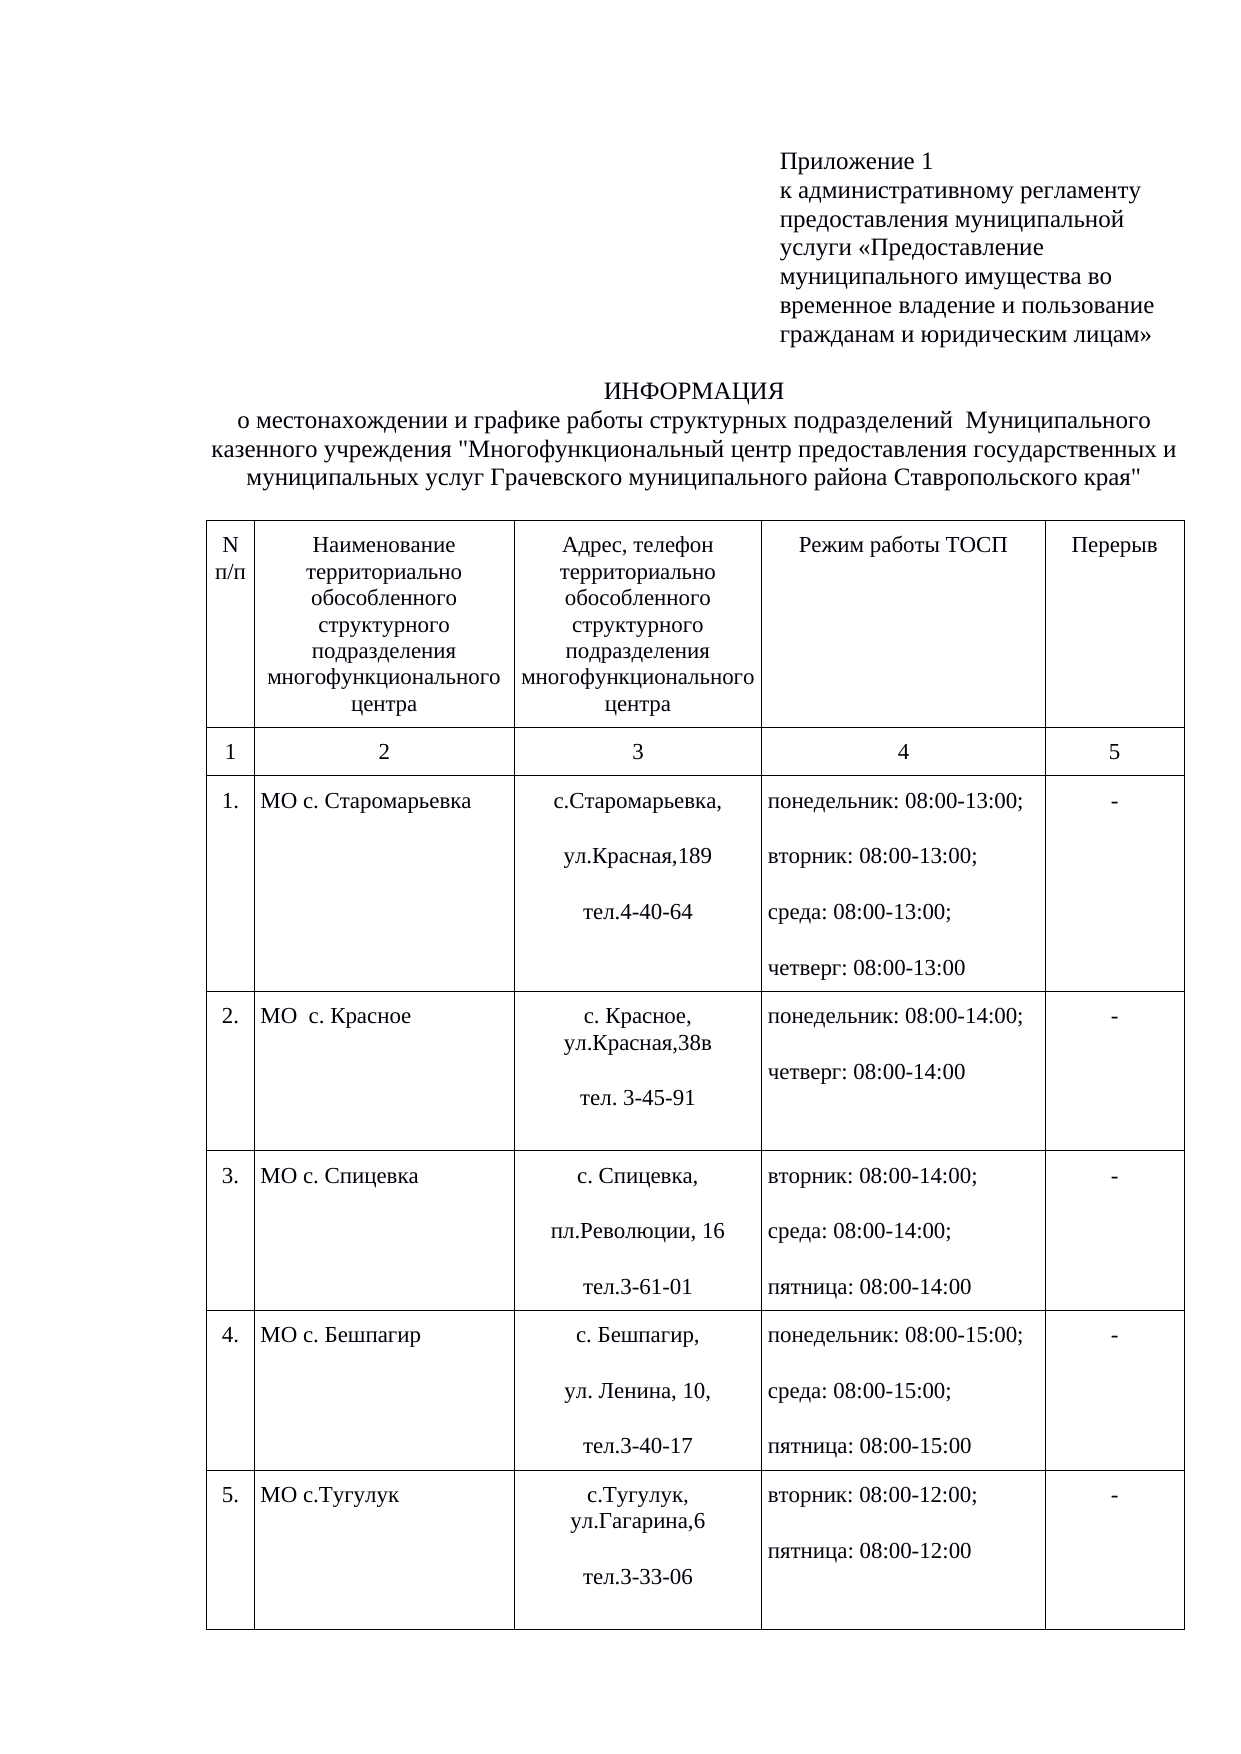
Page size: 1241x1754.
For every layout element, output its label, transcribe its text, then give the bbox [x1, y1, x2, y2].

table_cell 5. [207, 1471, 254, 1629]
text ИНФОРМАЦИЯ [207, 376, 1181, 405]
text Приложение 1 [779, 146, 1181, 175]
table_cell вторник: 08:00-14:00; среда: 08:00-14:00; пятница: 08:00-14:00 [762, 1151, 1045, 1310]
table_cell 3 [515, 728, 761, 775]
table_cell - [1046, 1151, 1184, 1310]
table_cell 1 [207, 728, 254, 775]
table_cell МО с.Тугулук [255, 1471, 514, 1629]
table_header Режим работы ТОСП [762, 521, 1045, 727]
text о местонахождении и графике работы структурных подразделений Муниципального казенного учреждения "Многофункциональный центр предоставления государственных и муниципальных услуг Грачевского муниципального района Ставропольского края" [207, 405, 1181, 491]
table_cell МО с. Спицевка [255, 1151, 514, 1310]
table_cell 4 [762, 728, 1045, 775]
table_cell - [1046, 992, 1184, 1150]
table_cell с.Тугулук, ул.Гагарина,6 тел.3-33-06 [515, 1471, 761, 1629]
table_cell с.Старомарьевка, ул.Красная,189 тел.4-40-64 [515, 776, 761, 991]
table_cell - [1046, 1471, 1184, 1629]
table_cell 2. [207, 992, 254, 1150]
table_cell понедельник: 08:00-15:00; среда: 08:00-15:00; пятница: 08:00-15:00 [762, 1311, 1045, 1469]
table_cell 1. [207, 776, 254, 991]
table_cell понедельник: 08:00-14:00; четверг: 08:00-14:00 [762, 992, 1045, 1150]
text к административному регламенту [779, 175, 1181, 204]
table_cell с. Спицевка, пл.Революции, 16 тел.3-61-01 [515, 1151, 761, 1310]
table_cell вторник: 08:00-12:00; пятница: 08:00-12:00 [762, 1471, 1045, 1629]
table_cell МО с. Бешпагир [255, 1311, 514, 1469]
table_cell с. Бешпагир, ул. Ленина, 10, тел.3-40-17 [515, 1311, 761, 1469]
table_header Наименование территориально обособленного структурного подразделения многофункционального центра [255, 521, 514, 727]
table_cell - [1046, 1311, 1184, 1469]
table_cell с. Красное, ул.Красная,38в тел. 3-45-91 [515, 992, 761, 1150]
table_cell - [1046, 776, 1184, 991]
table_cell 2 [255, 728, 514, 775]
table_header Перерыв [1046, 521, 1184, 727]
text предоставления муниципальной услуги «Предоставление муниципального имущества во временное владение и пользование гражданам и юридическим лицам» [779, 204, 1181, 347]
table_cell 3. [207, 1151, 254, 1310]
table_cell МО с. Красное [255, 992, 514, 1150]
table_cell понедельник: 08:00-13:00; вторник: 08:00-13:00; среда: 08:00-13:00; четверг: 08:00-13:00 [762, 776, 1045, 991]
table_cell МО с. Старомарьевка [255, 776, 514, 991]
table_header Адрес, телефон территориально обособленного структурного подразделения многофункционального центра [515, 521, 761, 727]
table_header N п/п [207, 521, 254, 727]
table_cell 4. [207, 1311, 254, 1469]
table_cell 5 [1046, 728, 1184, 775]
